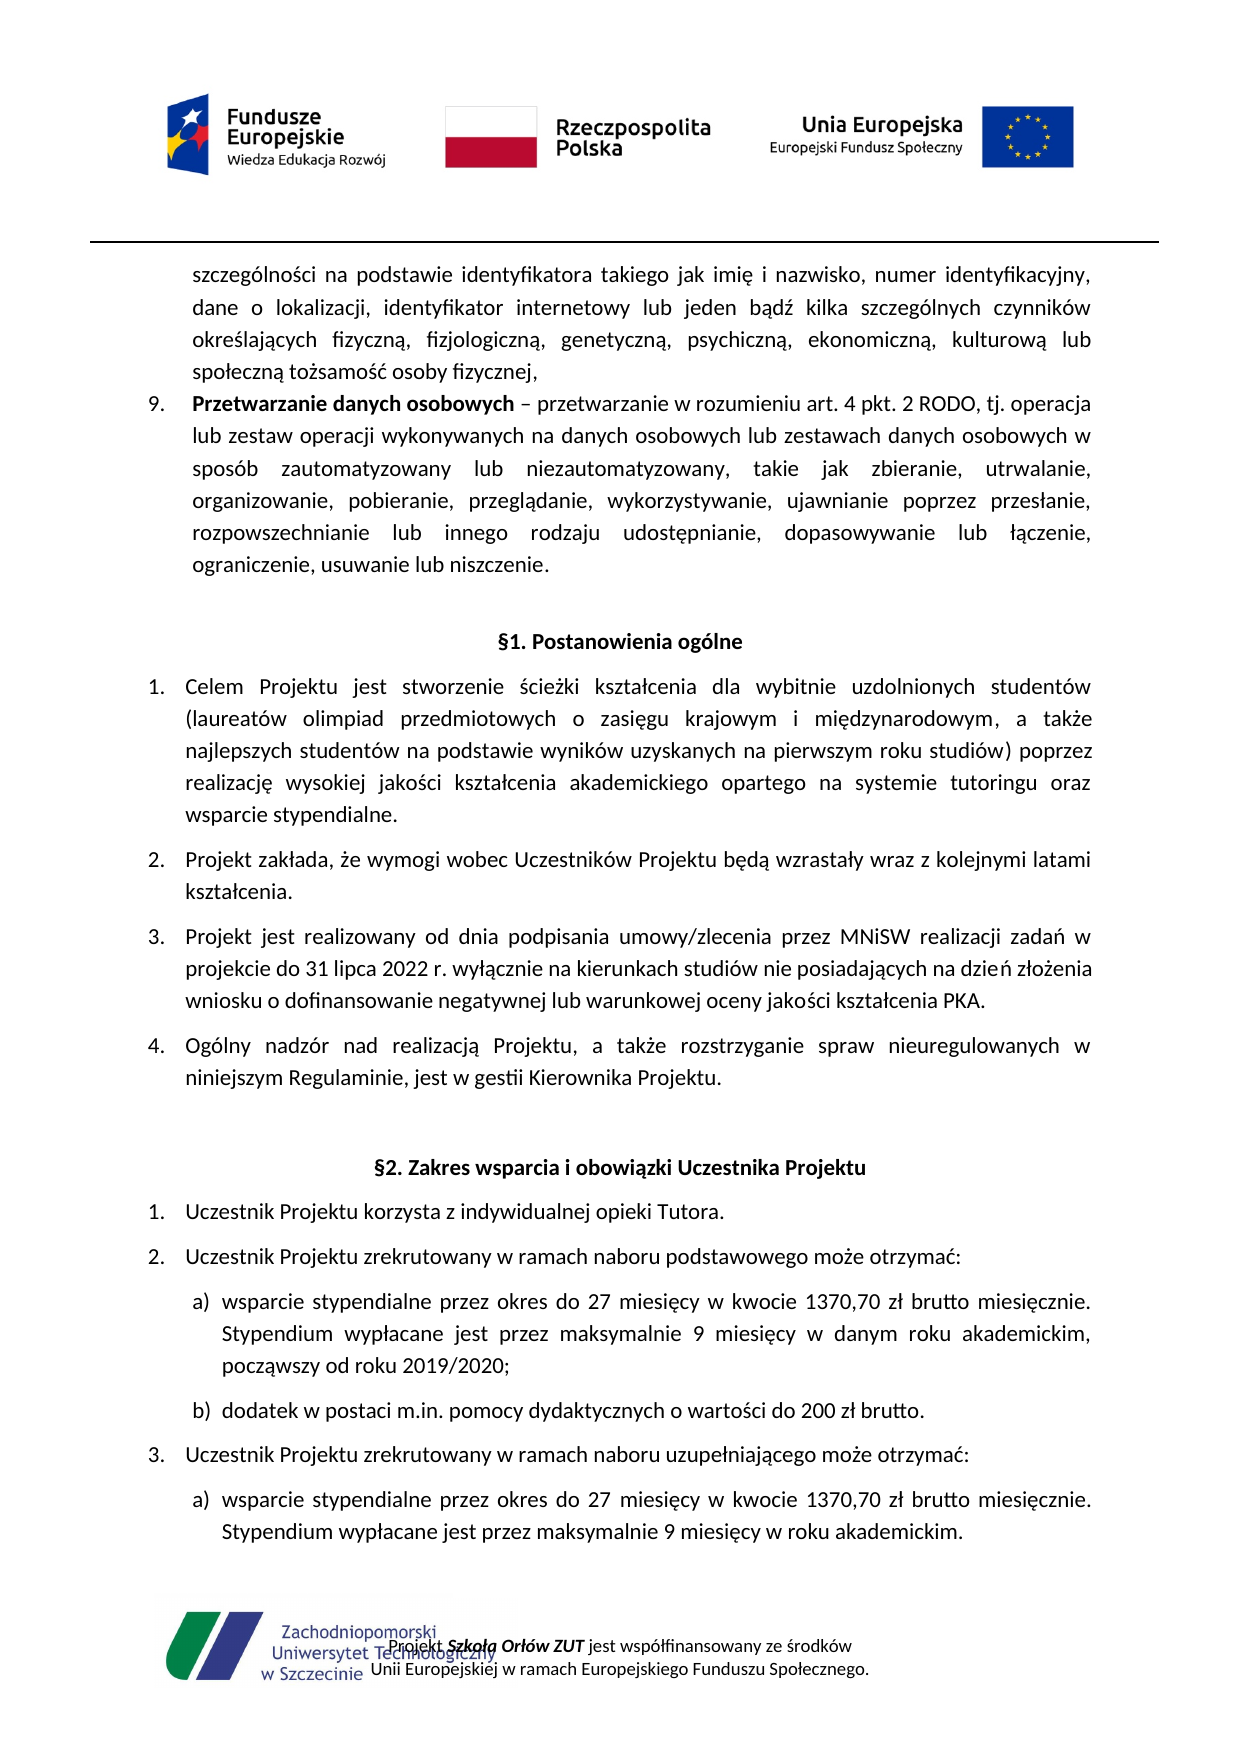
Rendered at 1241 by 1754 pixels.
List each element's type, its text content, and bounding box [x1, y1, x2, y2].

list Projekt jest realizowany od dnia podpisania umowy/zlecenia przez MNiSW realizacji zadań w projekcie do 31 lipca 2022 r. wyłącznie na kierunkach studiów nie posiadających na dzień złożenia wniosku o dofinansowanie negatywnej lub warunkowej oceny jakości kształcenia PKA. [148, 922, 1093, 1014]
list Ogólny nadzór nad realizacją Projektu, a także rozstrzyganie spraw nieuregulowanych w niniejszym Regulaminie, jest w gestii Kierownika Projektu. [148, 1031, 1093, 1091]
list Uczestnik Projektu zrekrutowany w ramach naboru podstawowego może otrzymać: [148, 1242, 1093, 1270]
list dodatek w postaci m.in. pomocy dydaktycznych o wartości do 200 zł brutto. [192, 1396, 1093, 1424]
list wsparcie stypendialne przez okres do 27 miesięcy w kwocie 1370,70 zł brutto miesięcznie. Stypendium wypłacane jest przez maksymalnie 9 miesięcy w roku akademickim. [192, 1485, 1093, 1545]
list Uczestnik Projektu zrekrutowany w ramach naboru uzupełniającego może otrzymać: [148, 1441, 1093, 1468]
list Uczestnik Projektu korzysta z indywidualnej opieki Tutora. [148, 1197, 1093, 1225]
list Projekt zakłada, że wymogi wobec Uczestników Projektu będą wzrastały wraz z kolejnymi latami kształcenia. [148, 845, 1093, 905]
list Przetwarzanie danych osobowych – przetwarzanie w rozumieniu art. 4 pkt. 2 RODO, tj. operacja lub zestaw operacji wykonywanych na danych osobowych lub zestawach danych osobowych w sposób zautomatyzowany lub niezautomatyzowany, takie jak zbieranie, utrwalanie, organizowanie, pobieranie, przeglądanie, wykorzystywanie, ujawnianie poprzez przesłanie, rozpowszechnianie lub innego rodzaju udostępnianie, dopasowywanie lub łączenie, ograniczenie, usuwanie lub niszczenie. [148, 389, 1093, 578]
list wsparcie stypendialne przez okres do 27 miesięcy w kwocie 1370,70 zł brutto miesięcznie. Stypendium wypłacane jest przez maksymalnie 9 miesięcy w danym roku akademickim, począwszy od roku 2019/2020; [192, 1287, 1093, 1379]
text §2. Zakres wsparcia i obowiązki Uczestnika Projektu [148, 1153, 1093, 1181]
list Celem Projektu jest stworzenie ścieżki kształcenia dla wybitnie uzdolnionych studentów (laureatów olimpiad przedmiotowych o zasięgu krajowym i międzynarodowym, a także najlepszych studentów na podstawie wyników uzyskanych na pierwszym roku studiów) poprzez realizację wysokiej jakości kształcenia akademickiego opartego na systemie tutoringu oraz wsparcie stypendialne. [148, 672, 1093, 828]
text §1. Postanowienia ogólne [148, 627, 1093, 655]
picture [153, 1593, 518, 1688]
picture [147, 73, 1093, 195]
